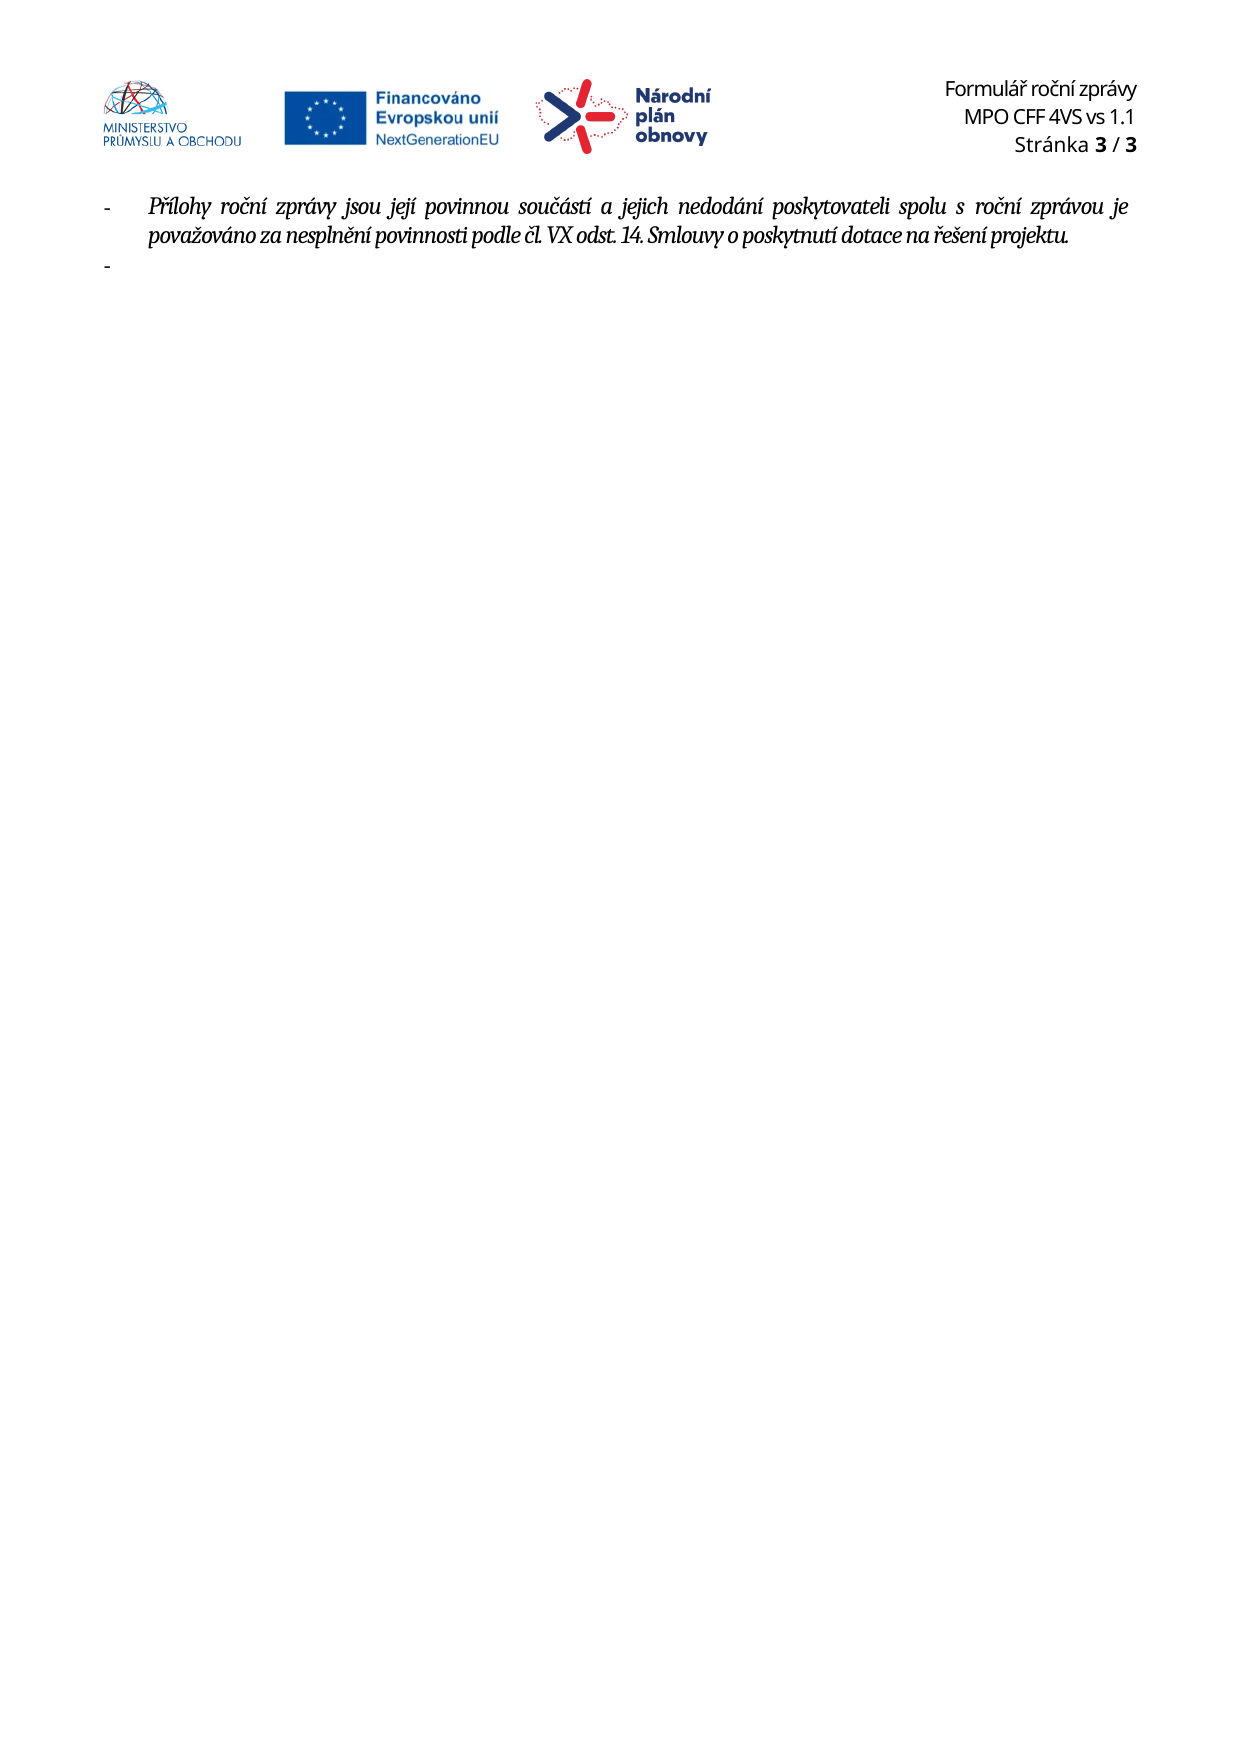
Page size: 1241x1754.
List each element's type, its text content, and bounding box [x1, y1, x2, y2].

picture [103, 80, 256, 146]
list Přílohy roční zprávy jsou její povinnou součástí a jejich nedodání poskytovateli spolu s roční zprávou je považováno za nesplnění povinnosti podle čl. VX odst. 14. Smlouvy o poskytnutí dotace na řešení projektu. [103, 192, 1131, 249]
picture [273, 80, 516, 154]
picture [535, 79, 712, 154]
